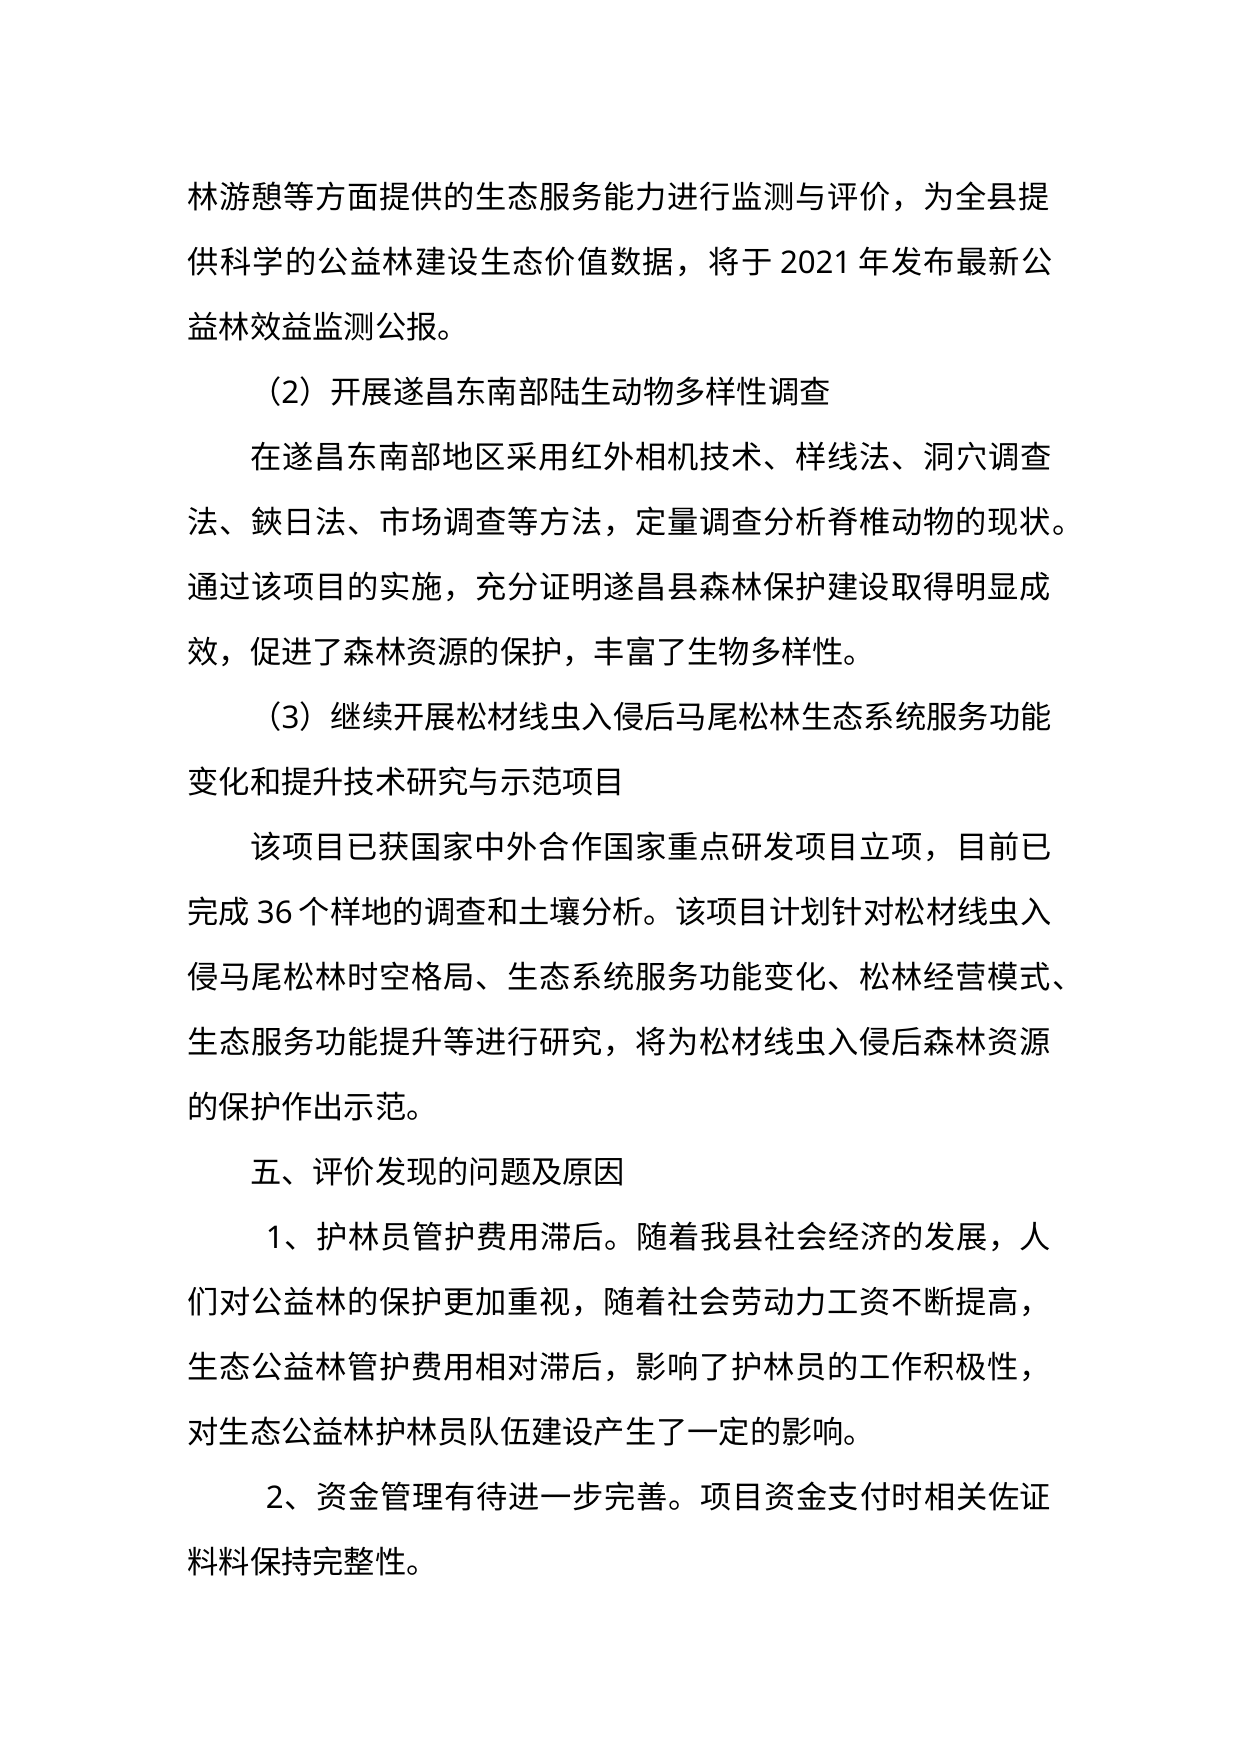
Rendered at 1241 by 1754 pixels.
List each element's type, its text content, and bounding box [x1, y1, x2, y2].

text 1、护林员管护费用滞后。随着我县社会经济的发展，人们对公益林的保护更加重视，随着社会劳动力工资不断提高，生态公益林管护费用相对滞后，影响了护林员的工作积极性，对生态公益林护林员队伍建设产生了一定的影响。 [187, 1202, 1053, 1462]
text （3）继续开展松材线虫入侵后马尾松林生态系统服务功能变化和提升技术研究与示范项目 [187, 682, 1053, 812]
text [187, 162, 1053, 357]
text 该项目已获国家中外合作国家重点研发项目立项，目前已完成36个样地的调查和土壤分析。该项目计划针对松材线虫入侵马尾松林时空格局、生态系统服务功能变化、松林经营模式、生态服务功能提升等进行研究，将为松材线虫入侵后森林资源的保护作出示范。 [187, 812, 1053, 1137]
text 在遂昌东南部地区采用红外相机技术、样线法、洞穴调查法、鋏日法、市场调查等方法，定量调查分析脊椎动物的现状。通过该项目的实施，充分证明遂昌县森林保护建设取得明显成效，促进了森林资源的保护，丰富了生物多样性。 [187, 422, 1053, 682]
list 开展遂昌东南部陆生动物多样性调查 [187, 357, 1053, 422]
text 五、评价发现的问题及原因 [187, 1137, 1053, 1202]
text 2、资金管理有待进一步完善。项目资金支付时相关佐证料料保持完整性。 [187, 1462, 1053, 1592]
